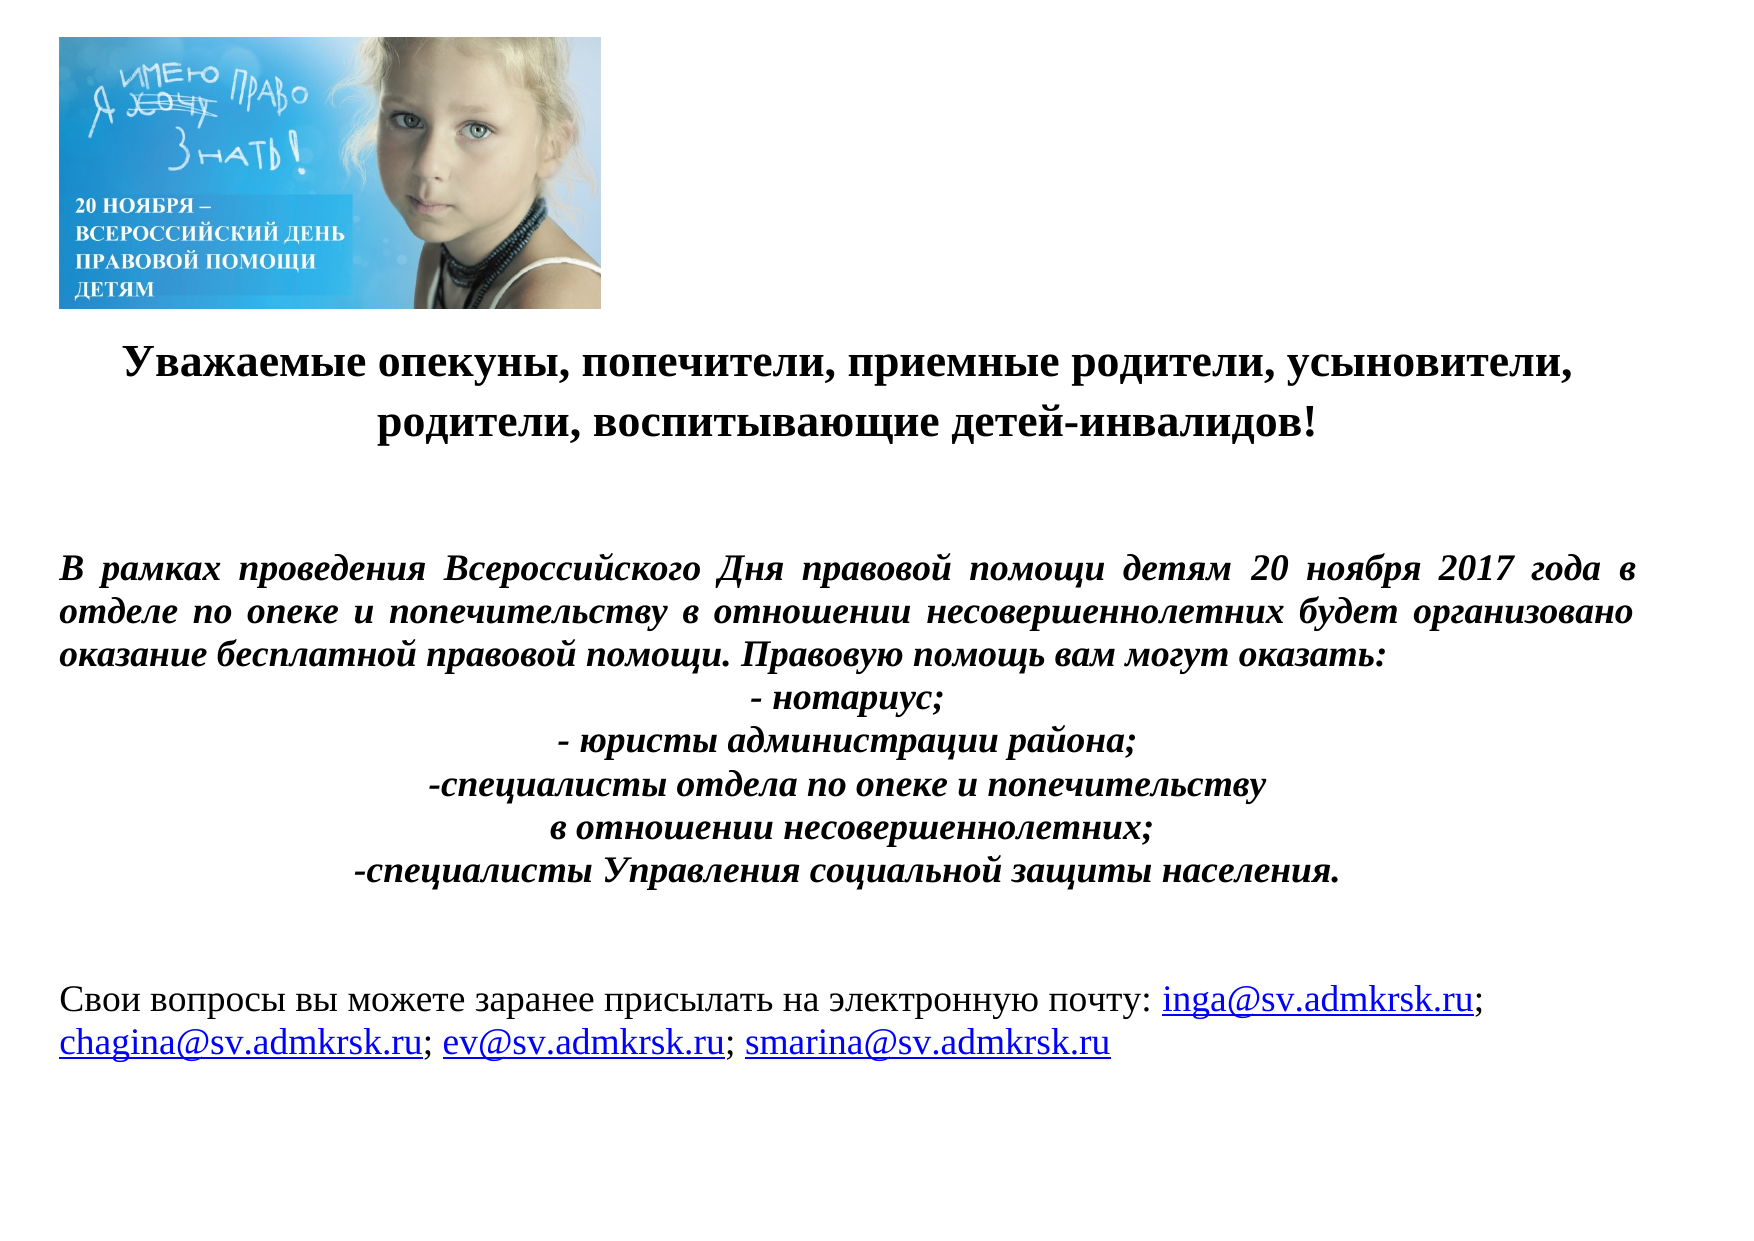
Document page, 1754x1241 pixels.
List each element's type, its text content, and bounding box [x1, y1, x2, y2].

text - юристы администрации района; [59, 718, 1636, 761]
text в отношении несовершеннолетних; [59, 804, 1636, 847]
text -специалисты Управления социальной защиты населения. [59, 847, 1636, 890]
text В рамках проведения Всероссийского Дня правовой помощи детям 20 ноября 2017 года в отделе по опеке и попечительству в отношении несовершеннолетних будет организовано оказание бесплатной правовой помощи. Правовую помощь вам могут оказать: [59, 545, 1636, 675]
text -специалисты отдела по опеке и попечительству [59, 761, 1636, 804]
text - нотариус; [59, 675, 1636, 718]
text Свои вопросы вы можете заранее присылать на электронную почту: inga@sv.admkrsk.ru; [59, 977, 1636, 1020]
picture [59, 37, 601, 309]
text Уважаемые опекуны, попечители, приемные родители, усыновители, родители, воспитывающие детей-инвалидов! [59, 333, 1636, 446]
text chagina@sv.admkrsk.ru; ev@sv.admkrsk.ru; smarina@sv.admkrsk.ru [59, 1020, 1636, 1063]
